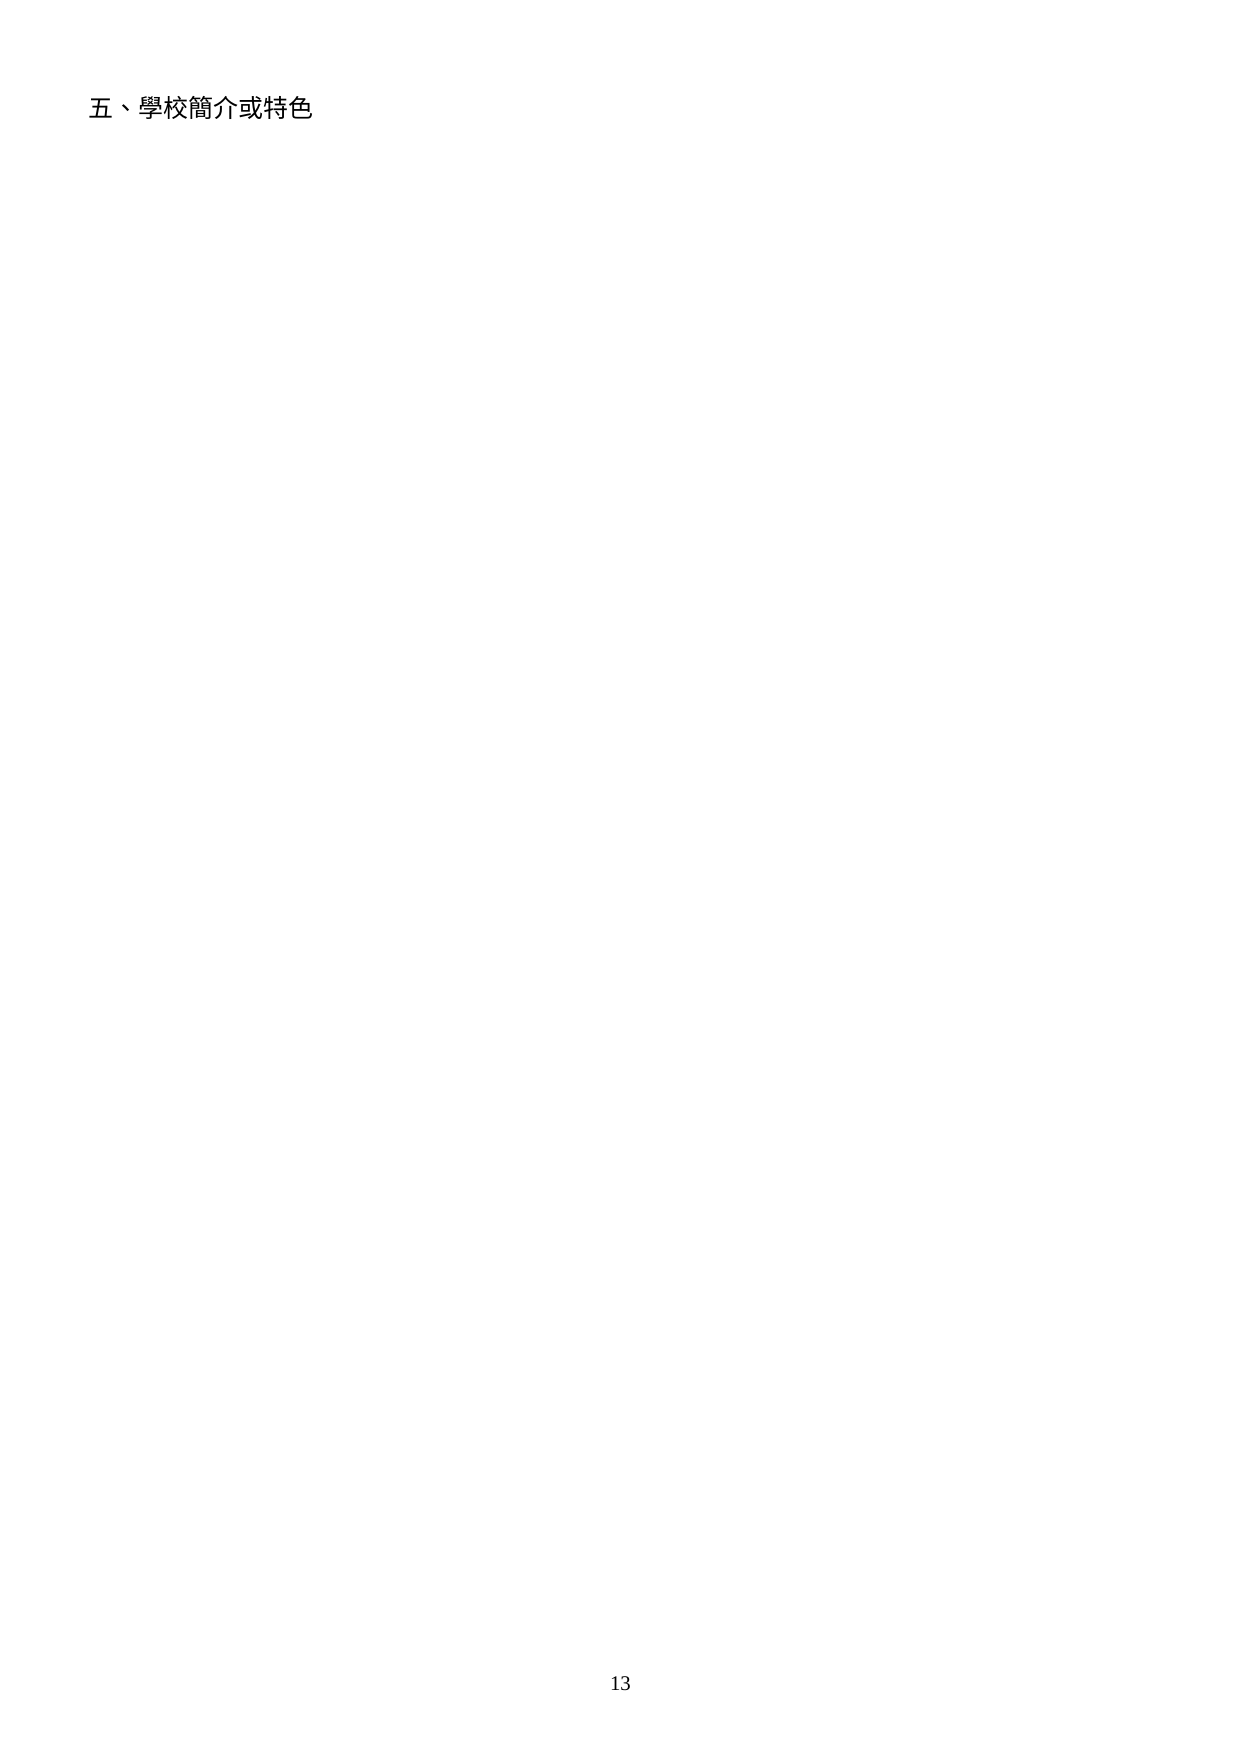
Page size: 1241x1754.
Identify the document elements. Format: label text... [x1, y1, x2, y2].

text 五、學校簡介或特色 [89, 89, 1152, 125]
